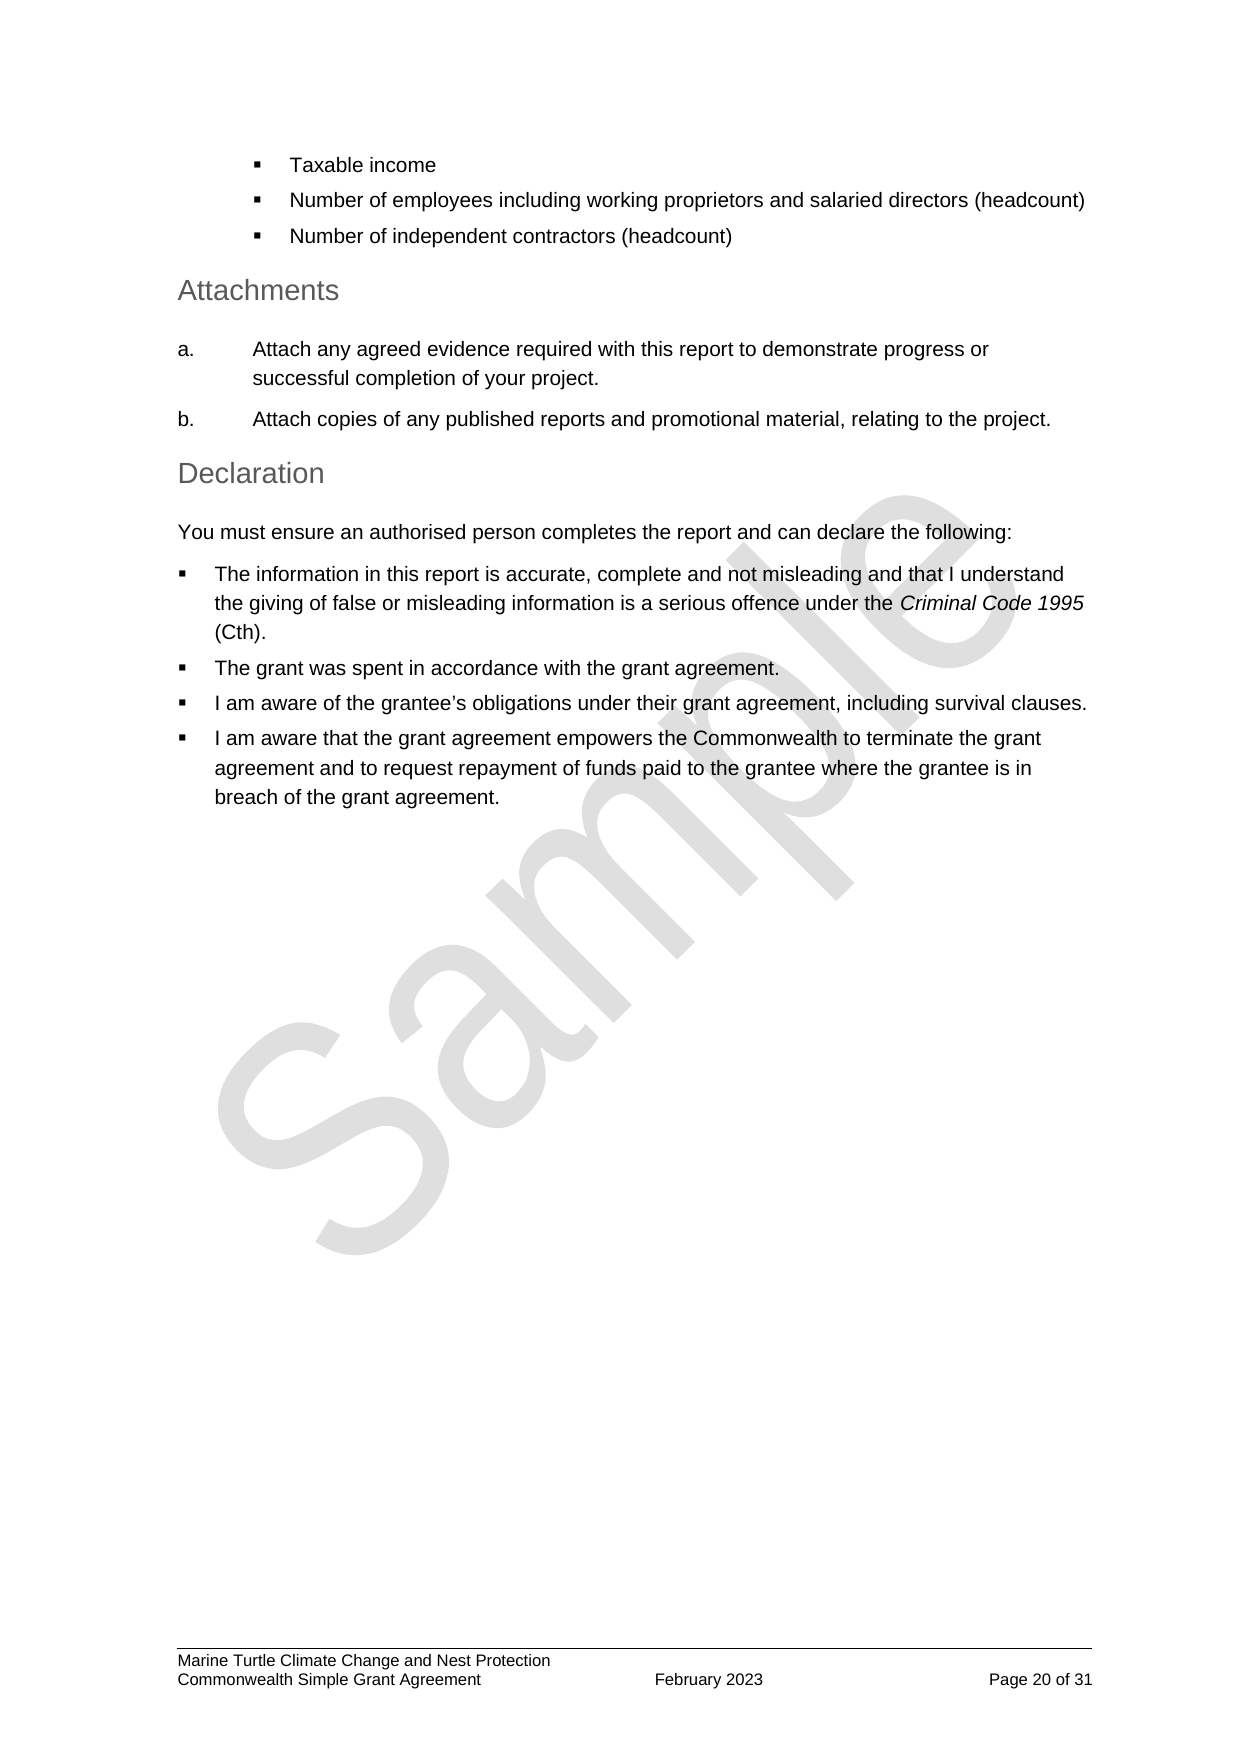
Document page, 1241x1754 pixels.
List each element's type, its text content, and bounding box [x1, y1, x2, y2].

subtitle Attachments [177, 273, 1092, 306]
text You must ensure an authorised person completes the report and can declare the following: [177, 515, 1092, 544]
list The information in this report is accurate, complete and not misleading and that I understand the giving of false or misleading information is a serious offence under the Criminal Code 1995 (Cth). [177, 556, 1092, 644]
subtitle Declaration [177, 456, 1092, 490]
list Number of employees including working proprietors and salaried directors (headcount) [252, 183, 1092, 212]
list Number of independent contractors (headcount) [252, 218, 1092, 248]
list I am aware that the grant agreement empowers the Commonwealth to terminate the grant agreement and to request repayment of funds paid to the grantee where the grantee is in breach of the grant agreement. [177, 721, 1092, 808]
list Taxable income [252, 148, 1092, 177]
list The grant was spent in accordance with the grant agreement. [177, 650, 1092, 679]
list Attach any agreed evidence required with this report to demonstrate progress or successful completion of your project. [177, 331, 1092, 389]
list I am aware of the grantee’s obligations under their grant agreement, including survival clauses. [177, 686, 1092, 715]
list Attach copies of any published reports and promotional material, relating to the project. [177, 402, 1092, 431]
